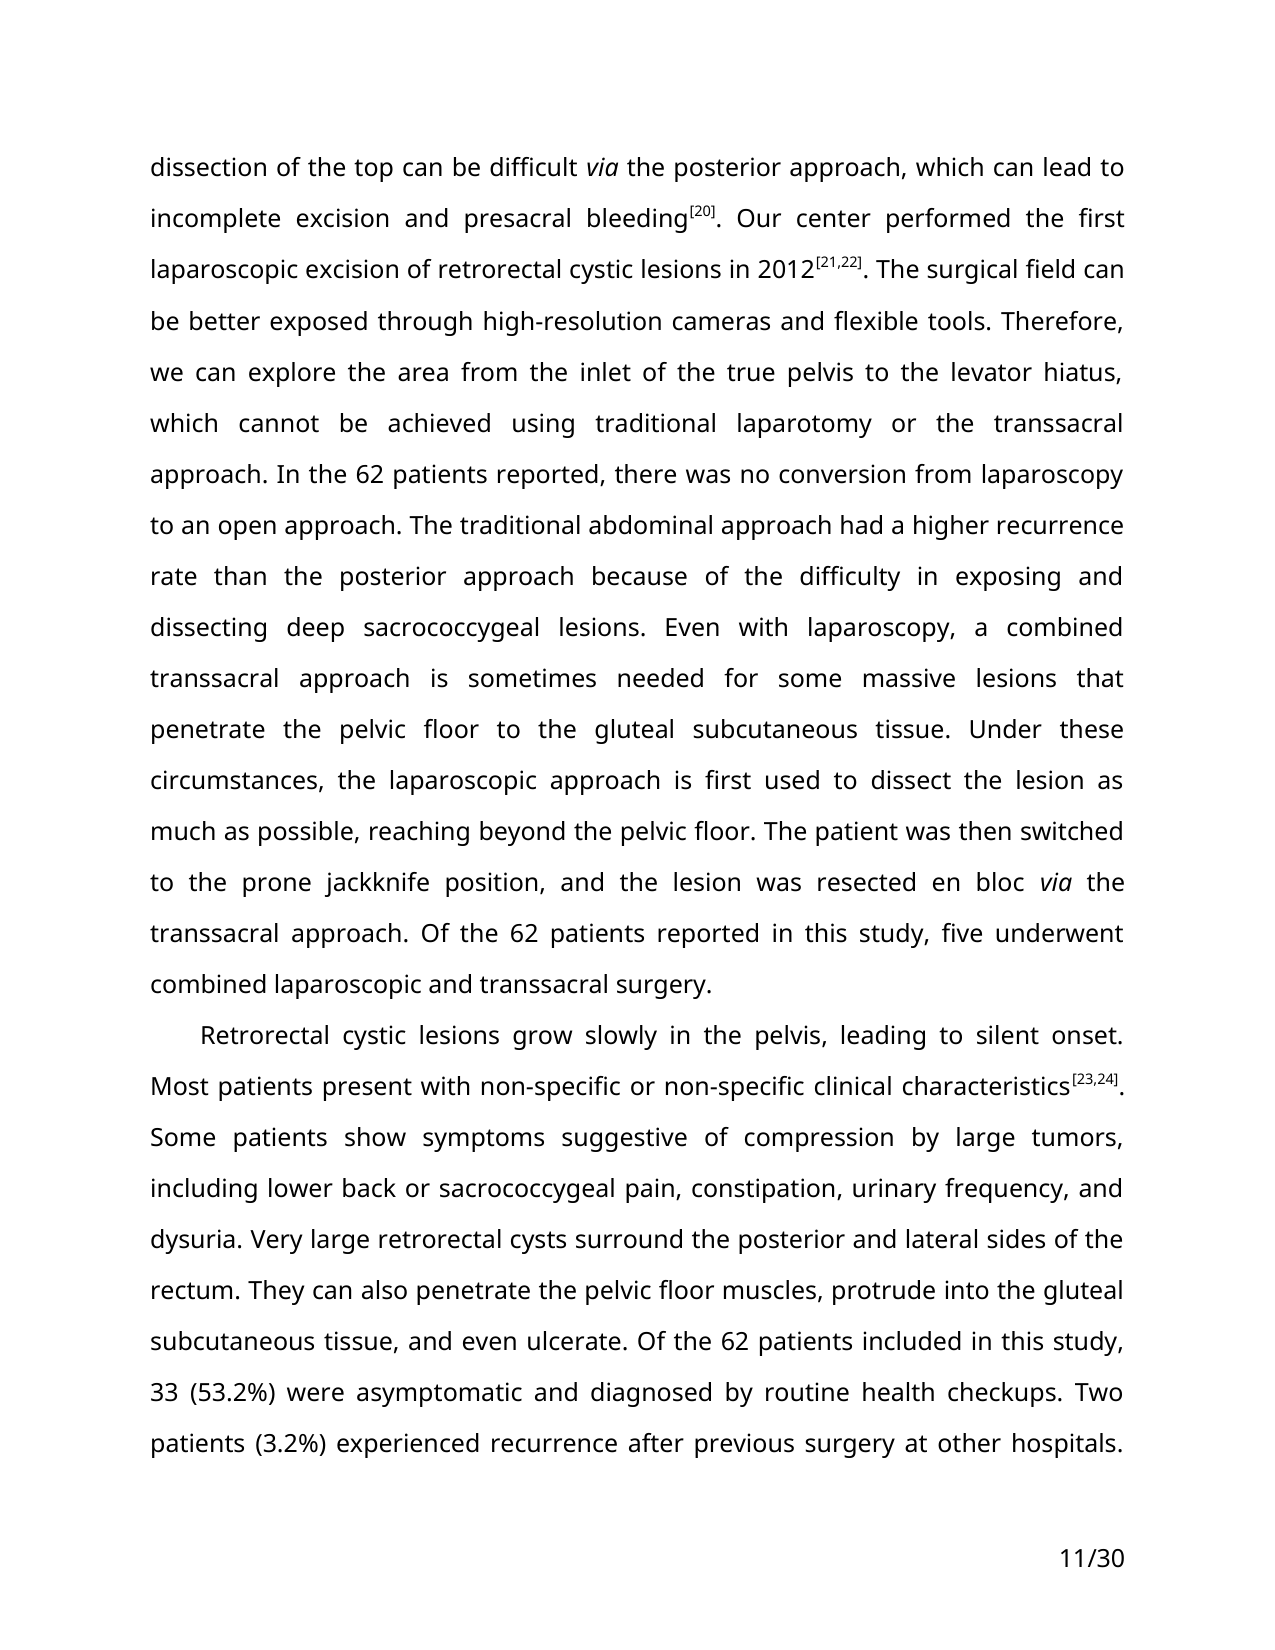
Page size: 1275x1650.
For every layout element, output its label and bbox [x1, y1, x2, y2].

text [150, 150, 1125, 1001]
text [150, 1018, 1125, 1460]
